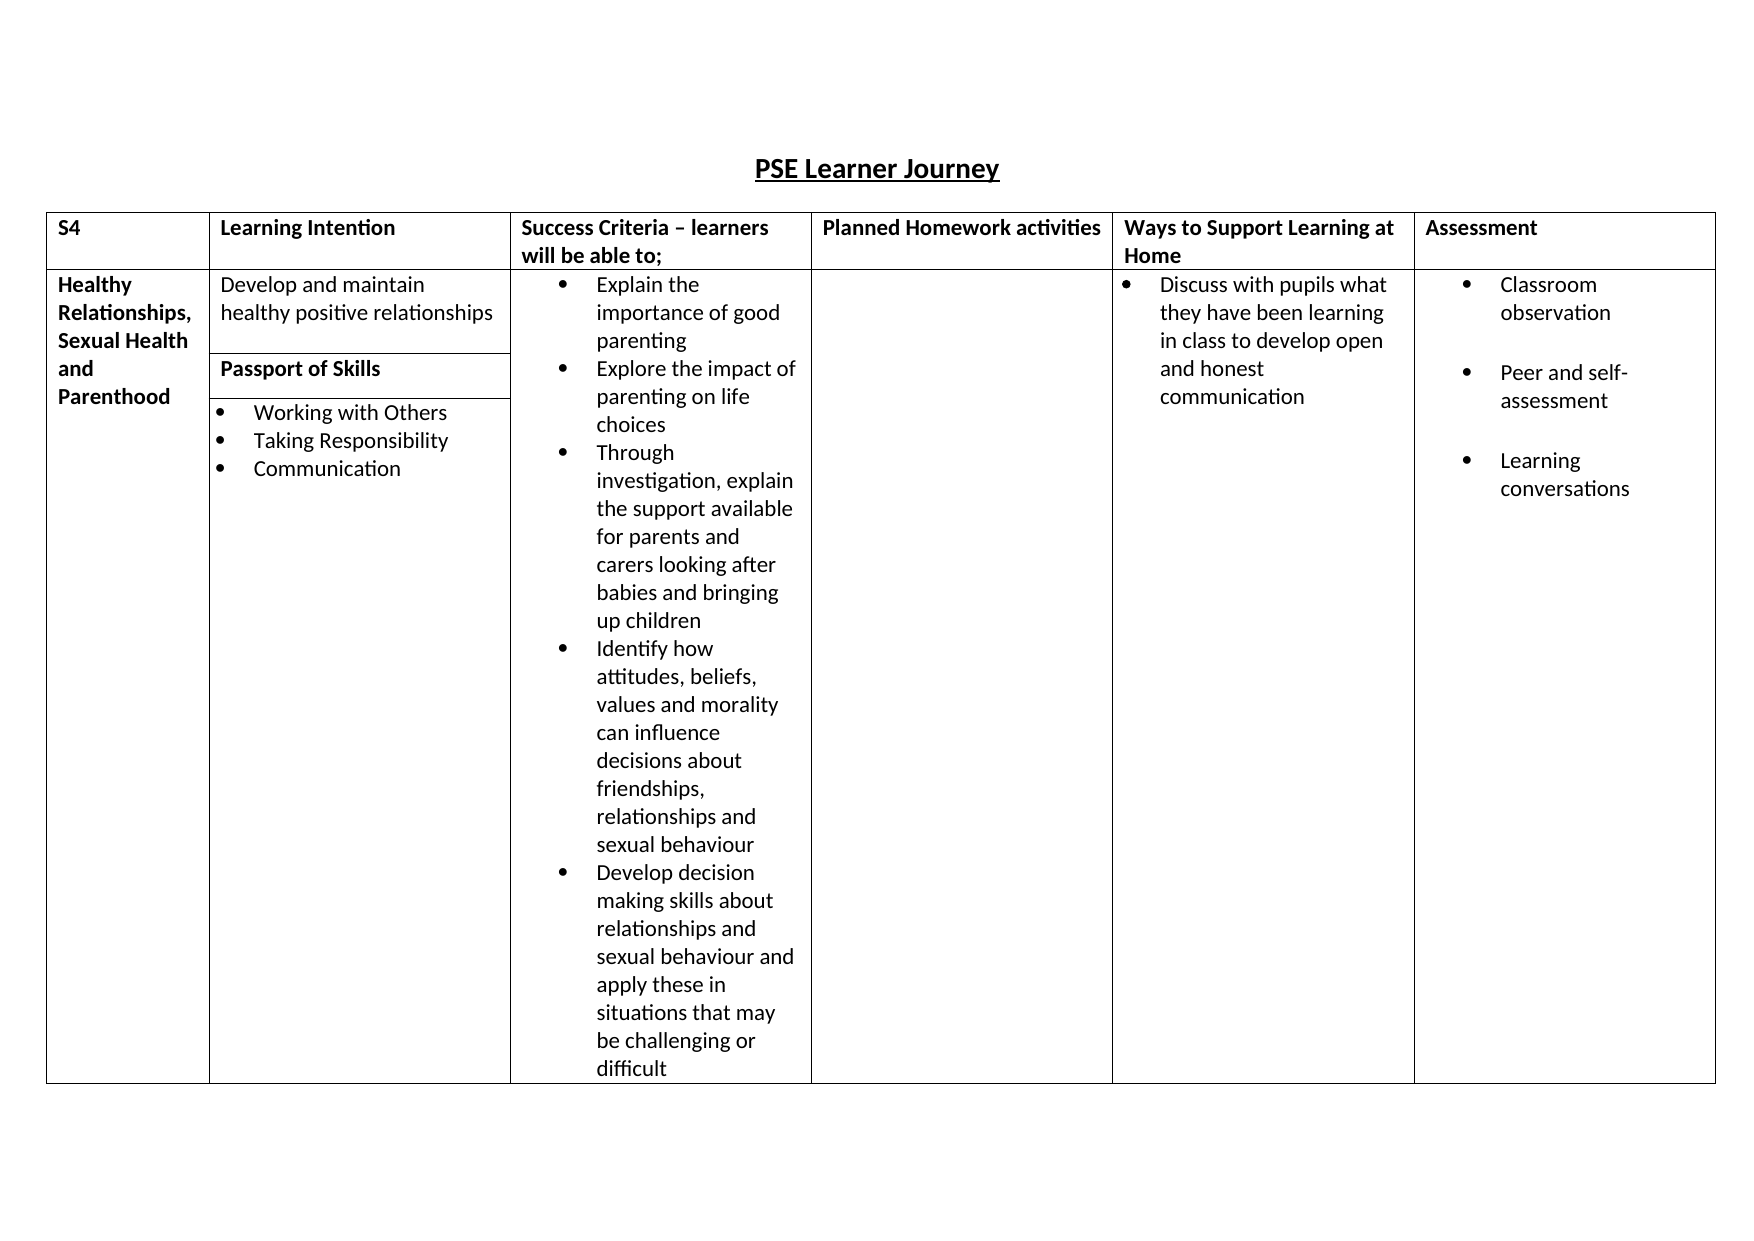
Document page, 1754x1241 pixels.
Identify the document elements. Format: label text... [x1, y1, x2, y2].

table_cell Classroom observation Peer and self-assessment Learning conversations [1415, 270, 1715, 1082]
table_header Assessment [1415, 213, 1715, 269]
text PSE Learner Journey [150, 150, 1604, 186]
table_header S4 [47, 213, 209, 269]
table_cell Working with Others Taking Responsibility Communication [210, 399, 510, 1082]
table_cell [812, 270, 1112, 1082]
table_header Learning Intention [210, 213, 510, 269]
table_cell Develop and maintain healthy positive relationships [210, 270, 510, 353]
table_cell Discuss with pupils what they have been learning in class to develop open and honest communication [1113, 270, 1414, 1082]
table_header Ways to Support Learning at Home [1113, 213, 1414, 269]
table_header Success Criteria – learners will be able to; [511, 213, 811, 269]
table_cell Passport of Skills [210, 354, 510, 397]
table_header Planned Homework activities [812, 213, 1112, 269]
table_cell Healthy Relationships, Sexual Health and Parenthood [47, 270, 209, 1082]
table_cell Explain the importance of good parenting Explore the impact of parenting on life choices Through investigation, explain the support available for parents and carers looking after babies and bringing up children Identify how attitudes, beliefs, values and morality can influence decisions about friendships, relationships and sexual behaviour Develop decision making skills about relationships and sexual behaviour and apply these in situations that may be challenging or difficult [511, 270, 811, 1082]
